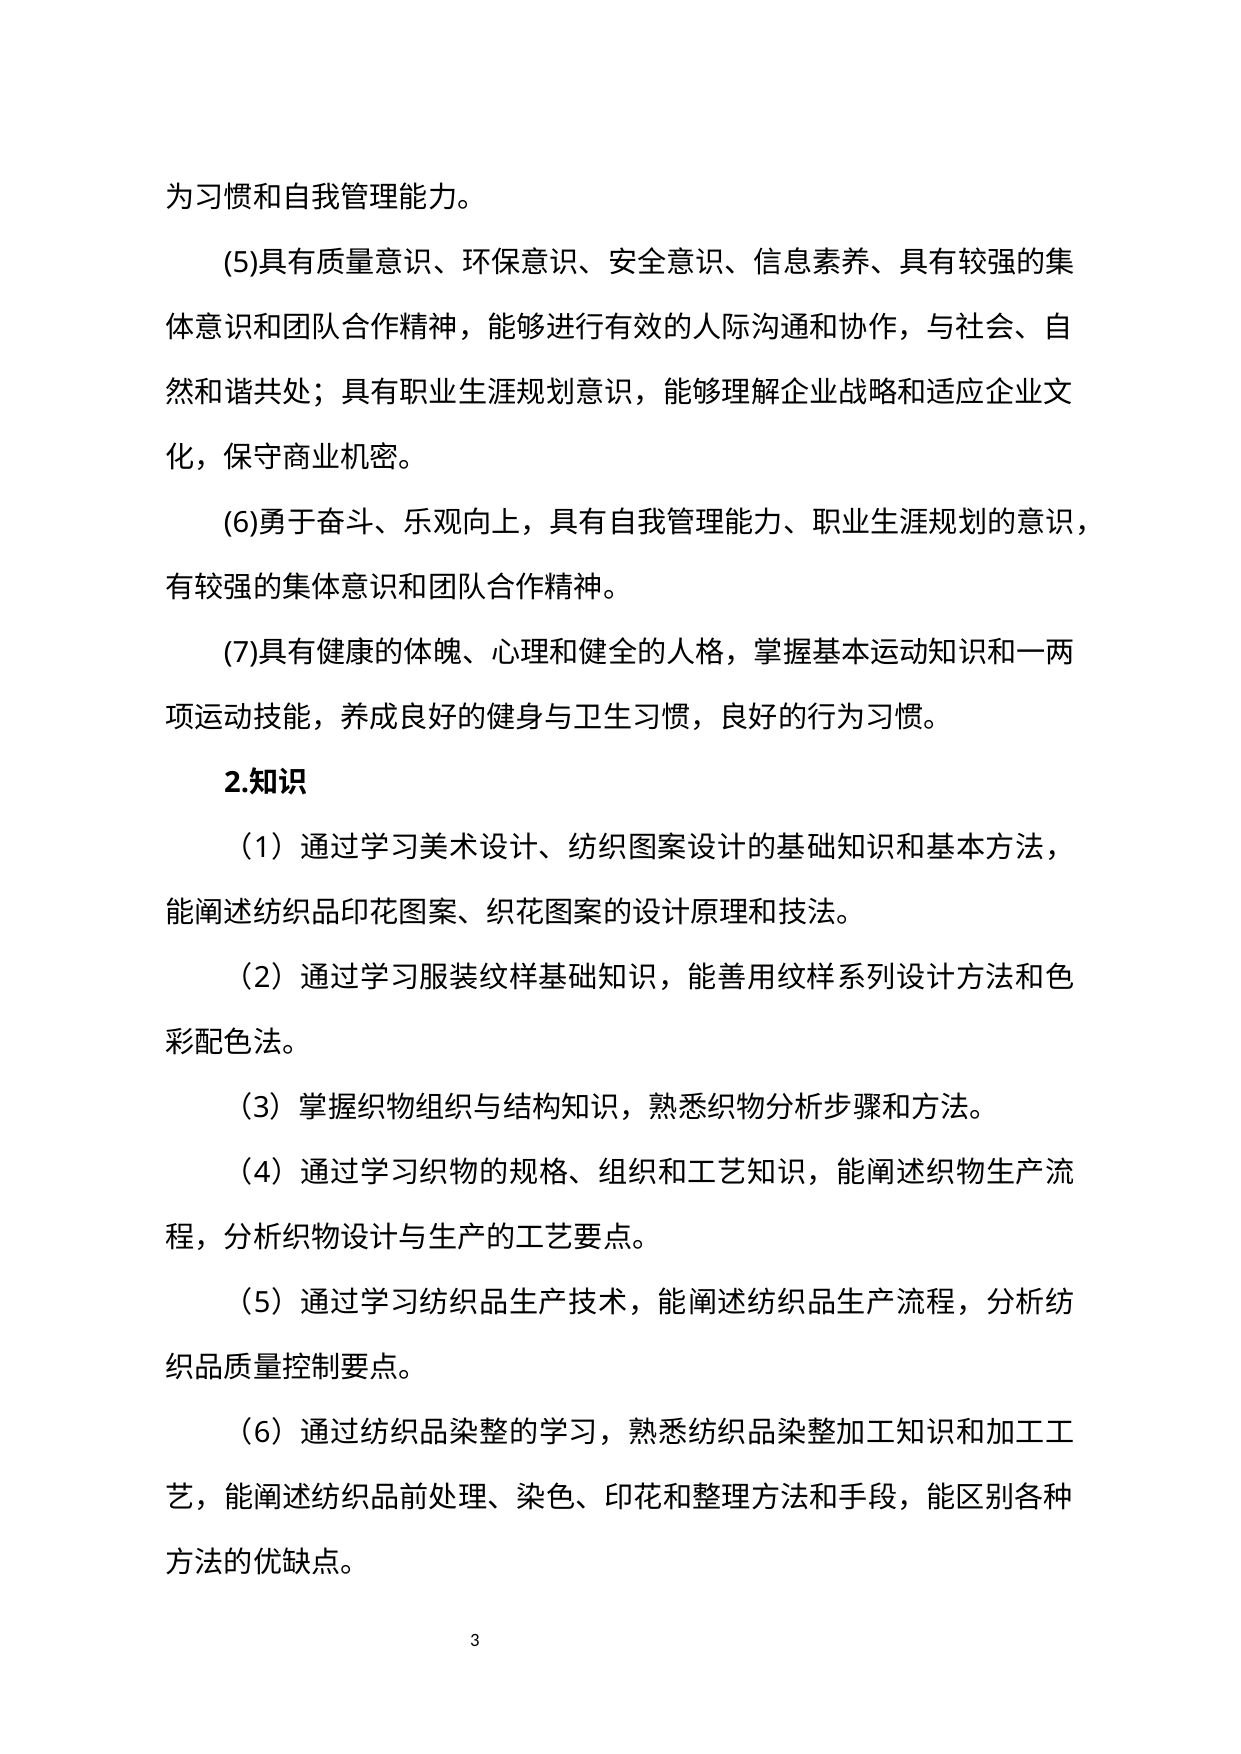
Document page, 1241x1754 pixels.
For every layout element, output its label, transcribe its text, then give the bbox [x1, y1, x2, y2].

text (5)具有质量意识、环保意识、安全意识、信息素养、具有较强的集体意识和团队合作精神，能够进行有效的人际沟通和协作，与社会、自然和谐共处；具有职业生涯规划意识，能够理解企业战略和适应企业文化，保守商业机密。 [165, 227, 1075, 487]
text （3）掌握织物组织与结构知识，熟悉织物分析步骤和方法。 [165, 1072, 1075, 1137]
text (7)具有健康的体魄、心理和健全的人格，掌握基本运动知识和一两项运动技能，养成良好的健身与卫生习惯，良好的行为习惯。 [165, 617, 1075, 747]
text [165, 162, 1075, 227]
text （2）通过学习服装纹样基础知识，能善用纹样系列设计方法和色彩配色法。 [165, 942, 1075, 1072]
text （6）通过纺织品染整的学习，熟悉纺织品染整加工知识和加工工艺，能阐述纺织品前处理、染色、印花和整理方法和手段，能区别各种方法的优缺点。 [165, 1397, 1075, 1592]
text （4）通过学习织物的规格、组织和工艺知识，能阐述织物生产流程，分析织物设计与生产的工艺要点。 [165, 1137, 1075, 1267]
text （1）通过学习美术设计、纺织图案设计的基础知识和基本方法，能阐述纺织品印花图案、织花图案的设计原理和技法。 [165, 812, 1075, 942]
text (6)勇于奋斗、乐观向上，具有自我管理能力、职业生涯规划的意识，有较强的集体意识和团队合作精神。 [165, 487, 1075, 617]
text （5）通过学习纺织品生产技术，能阐述纺织品生产流程，分析纺织品质量控制要点。 [165, 1267, 1075, 1397]
text 2.知识 [165, 747, 1075, 812]
